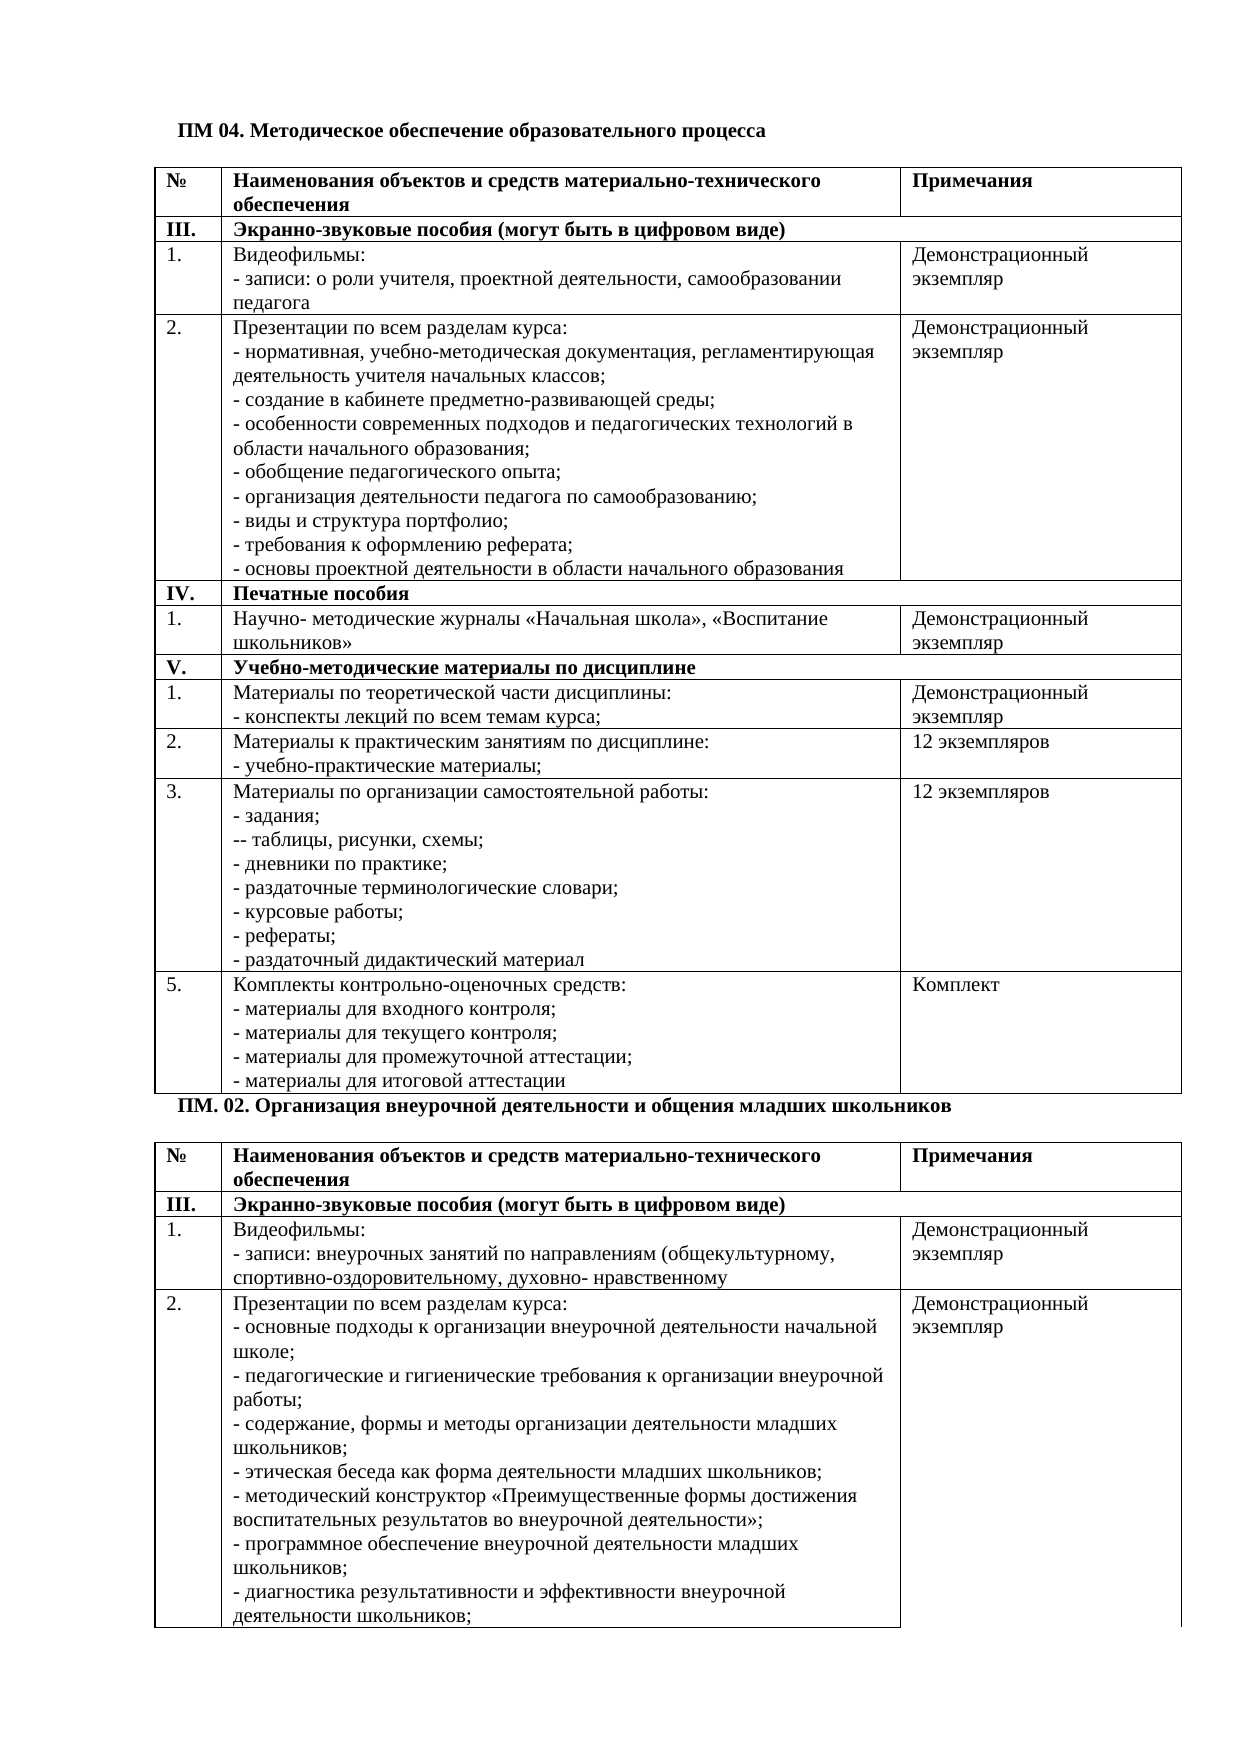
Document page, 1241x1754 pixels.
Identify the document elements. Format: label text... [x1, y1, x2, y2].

table_header № [156, 168, 221, 216]
table_cell 1. [156, 1217, 221, 1289]
table_cell Материалы к практическим занятиям по дисциплине: - учебно-практические материалы; [222, 729, 900, 777]
table_cell Демонстрационный экземпляр [901, 315, 1181, 580]
table_cell 2. [156, 315, 221, 580]
text ПМ 04. Методическое обеспечение образовательного процесса [177, 118, 1152, 142]
table_cell 12 экземпляров [901, 729, 1181, 777]
table_cell IV. [156, 581, 221, 605]
table_cell Материалы по теоретической части дисциплины: - конспекты лекций по всем темам курса; [222, 680, 900, 728]
table_cell Экранно-звуковые пособия (могут быть в цифровом виде) [222, 1192, 1181, 1216]
table_cell Демонстрационный экземпляр [901, 680, 1181, 728]
table_cell III. [156, 217, 221, 241]
table_header Наименования объектов и средств материально-технического обеспечения [222, 1143, 900, 1191]
table_header Примечания [901, 1143, 1181, 1191]
table_header Наименования объектов и средств материально-технического обеспечения [222, 168, 900, 216]
table_cell Презентации по всем разделам курса: - нормативная, учебно-методическая документация, регламентирующая деятельность учителя начальных классов; - создание в кабинете предметно-развивающей среды; - особенности современных подходов и педагогических технологий в области начального образования; - обобщение педагогического опыта; - организация деятельности педагога по самообразованию; - виды и структура портфолио; - требования к оформлению реферата; - основы проектной деятельности в области начального образования [222, 315, 900, 580]
table_cell III. [156, 1192, 221, 1216]
table_header № [156, 1143, 221, 1191]
table_cell Видеофильмы: - записи: внеурочных занятий по направлениям (общекультурному, спортивно-оздоровительному, духовно- нравственному [222, 1217, 900, 1289]
table_header Примечания [901, 168, 1181, 216]
text ПМ. 02. Организация внеурочной деятельности и общения младших школьников [177, 1094, 1152, 1117]
table_cell Видеофильмы: - записи: о роли учителя, проектной деятельности, самообразовании педагога [222, 242, 900, 314]
table_cell 5. [156, 972, 221, 1092]
table_cell Материалы по организации самостоятельной работы: - задания; -- таблицы, рисунки, схемы; - дневники по практике; - раздаточные терминологические словари; - курсовые работы; - рефераты; - раздаточный дидактический материал [222, 779, 900, 971]
table_cell Экранно-звуковые пособия (могут быть в цифровом виде) [222, 217, 1181, 241]
table_cell Учебно-методические материалы по дисциплине [222, 655, 1181, 679]
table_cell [901, 1290, 1181, 1627]
table_cell 1. [156, 606, 221, 654]
table_cell Демонстрационный экземпляр [901, 242, 1181, 314]
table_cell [222, 1290, 900, 1627]
table_cell 2. [156, 1290, 221, 1627]
table_cell 2. [156, 729, 221, 777]
table_cell V. [156, 655, 221, 679]
table_cell Комплекты контрольно-оценочных средств: - материалы для входного контроля; - материалы для текущего контроля; - материалы для промежуточной аттестации; - материалы для итоговой аттестации [222, 972, 900, 1092]
table_cell 1. [156, 680, 221, 728]
table_cell Печатные пособия [222, 581, 1181, 605]
table_cell Комплект [901, 972, 1181, 1092]
table_cell 12 экземпляров [901, 779, 1181, 971]
table_cell Демонстрационный экземпляр [901, 1217, 1181, 1289]
table_cell Демонстрационный экземпляр [901, 606, 1181, 654]
table_cell 3. [156, 779, 221, 971]
table_cell 1. [156, 242, 221, 314]
table_cell Научно- методические журналы «Начальная школа», «Воспитание школьников» [222, 606, 900, 654]
